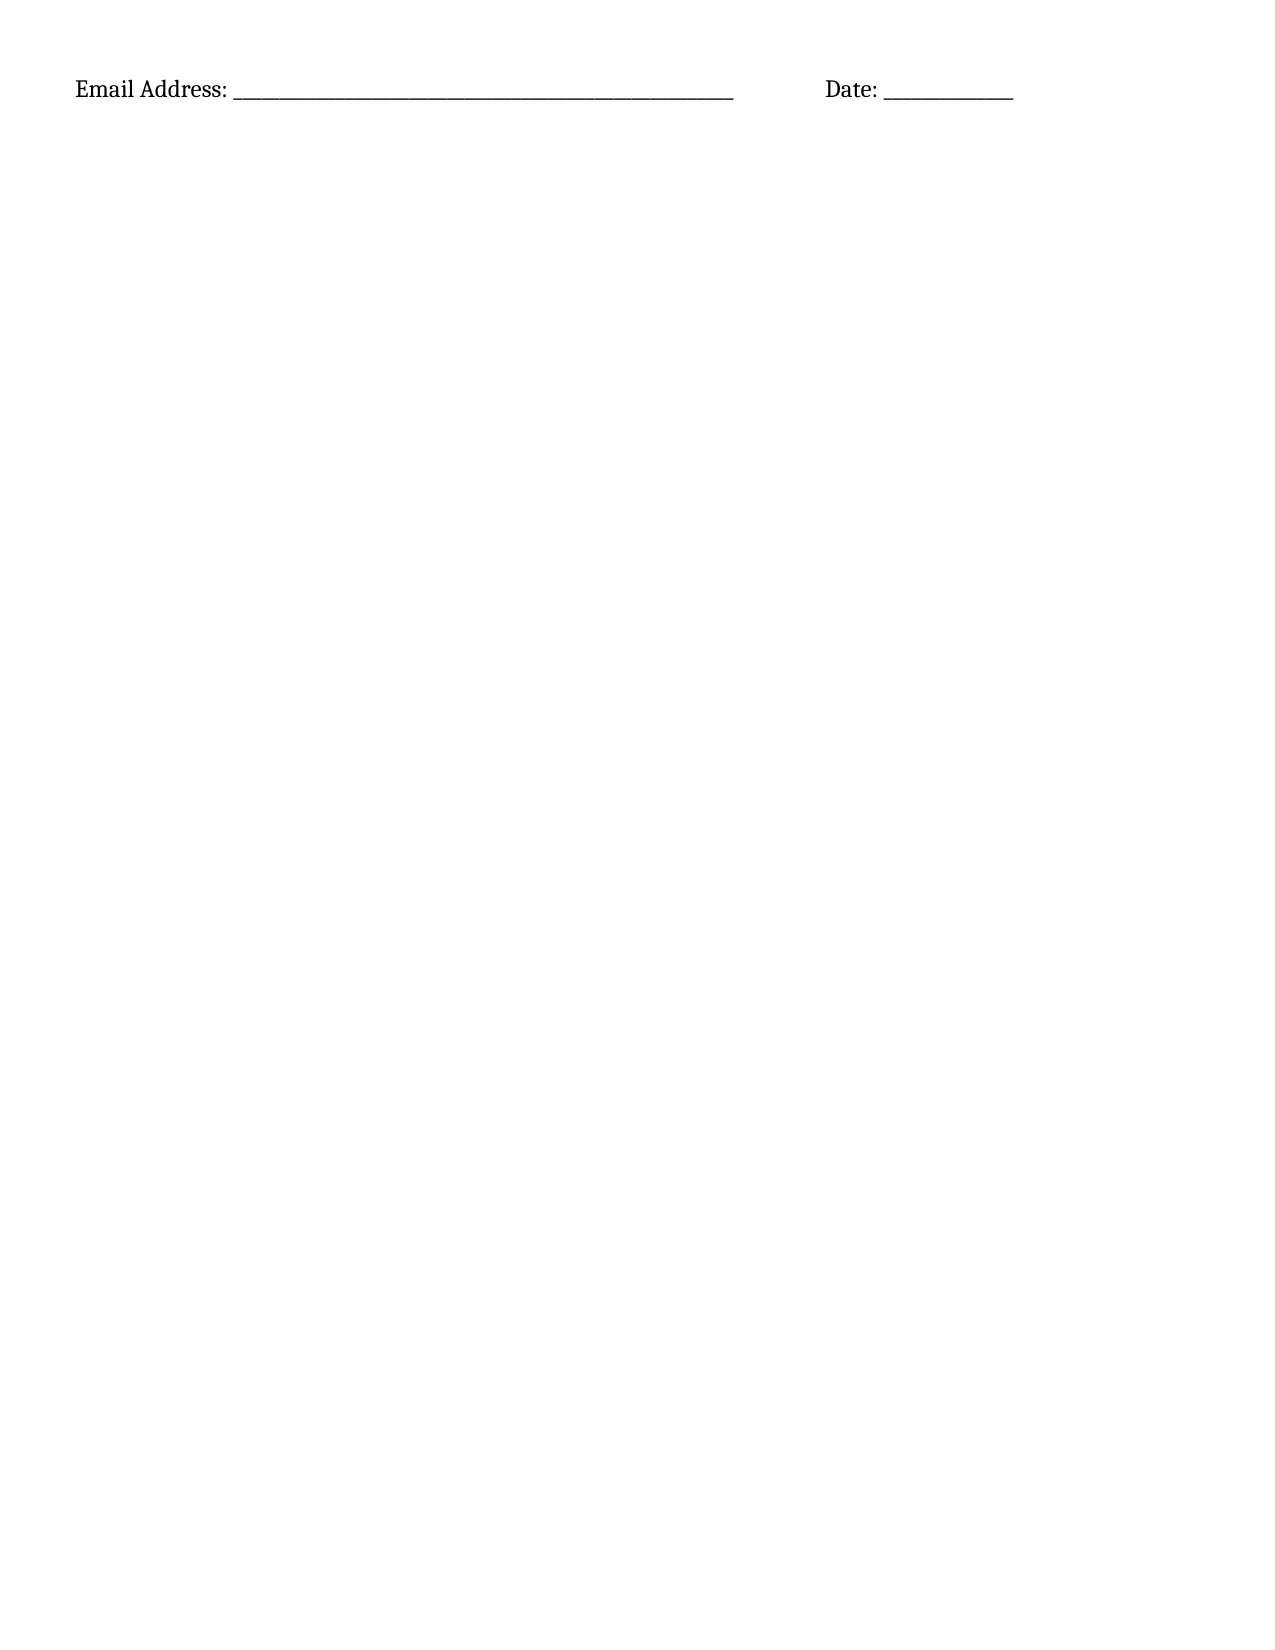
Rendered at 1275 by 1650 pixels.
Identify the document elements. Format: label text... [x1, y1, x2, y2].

text Email Address: ______________________________________________________ Date: ______________ [75, 75, 1200, 104]
